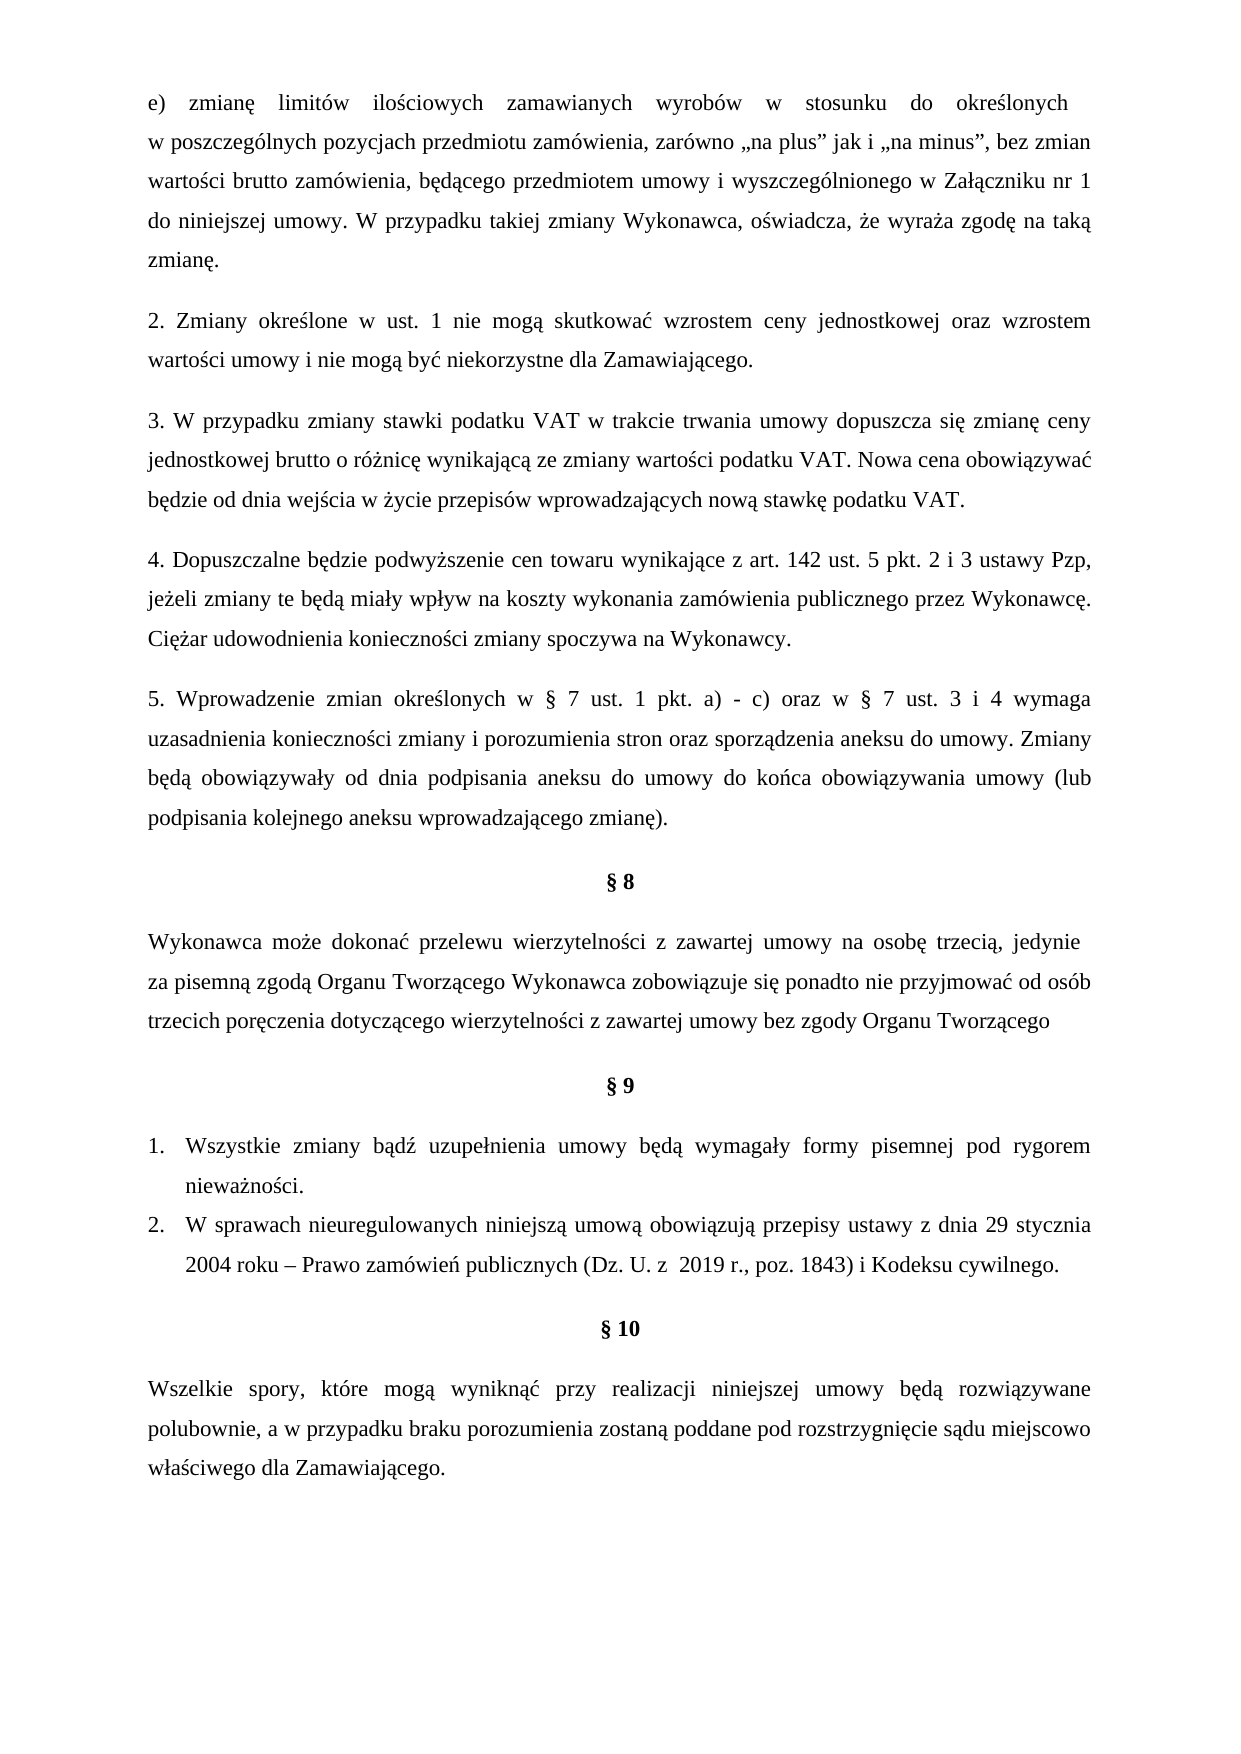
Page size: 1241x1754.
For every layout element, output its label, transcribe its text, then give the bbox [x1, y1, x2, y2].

list W sprawach nieuregulowanych niniejszą umową obowiązują przepisy ustawy z dnia 29 stycznia 2004 roku – Prawo zamówień publicznych (Dz. U. z 2019 r., poz. 1843) i Kodeksu cywilnego. [148, 1211, 1093, 1277]
text 4. Dopuszczalne będzie podwyższenie cen towaru wynikające z art. 142 ust. 5 pkt. 2 i 3 ustawy Pzp, jeżeli zmiany te będą miały wpływ na koszty wykonania zamówienia publicznego przez Wykonawcę. Ciężar udowodnienia konieczności zmiany spoczywa na Wykonawcy. [148, 546, 1093, 651]
text 2. Zmiany określone w ust. 1 nie mogą skutkować wzrostem ceny jednostkowej oraz wzrostem wartości umowy i nie mogą być niekorzystne dla Zamawiającego. [148, 307, 1093, 373]
text § 10 [148, 1315, 1093, 1341]
text Wszelkie spory, które mogą wyniknąć przy realizacji niniejszej umowy będą rozwiązywane polubownie, a w przypadku braku porozumienia zostaną poddane pod rozstrzygnięcie sądu miejscowo właściwego dla Zamawiającego. [148, 1375, 1093, 1481]
text 3. W przypadku zmiany stawki podatku VAT w trakcie trwania umowy dopuszcza się zmianę ceny jednostkowej brutto o różnicę wynikającą ze zmiany wartości podatku VAT. Nowa cena obowiązywać będzie od dnia wejścia w życie przepisów wprowadzających nową stawkę podatku VAT. [148, 407, 1093, 512]
list Wszystkie zmiany bądź uzupełnienia umowy będą wymagały formy pisemnej pod rygorem nieważności. [148, 1132, 1093, 1198]
text § 9 [148, 1072, 1093, 1098]
text 5. Wprowadzenie zmian określonych w § 7 ust. 1 pkt. a) - c) oraz w § 7 ust. 3 i 4 wymaga uzasadnienia konieczności zmiany i porozumienia stron oraz sporządzenia aneksu do umowy. Zmiany będą obowiązywały od dnia podpisania aneksu do umowy do końca obowiązywania umowy (lub podpisania kolejnego aneksu wprowadzającego zmianę). [148, 685, 1093, 830]
text § 8 [148, 868, 1093, 894]
text Wykonawca może dokonać przelewu wierzytelności z zawartej umowy na osobę trzecią, jedynie za pisemną zgodą Organu Tworzącego Wykonawca zobowiązuje się ponadto nie przyjmować od osób trzecich poręczenia dotyczącego wierzytelności z zawartej umowy bez zgody Organu Tworzącego [148, 928, 1093, 1034]
text e) zmianę limitów ilościowych zamawianych wyrobów w stosunku do określonych w poszczególnych pozycjach przedmiotu zamówienia, zarówno „na plus” jak i „na minus”, bez zmian wartości brutto zamówienia, będącego przedmiotem umowy i wyszczególnionego w Załączniku nr 1 do niniejszej umowy. W przypadku takiej zmiany Wykonawca, oświadcza, że wyraża zgodę na taką zmianę. [148, 89, 1093, 273]
